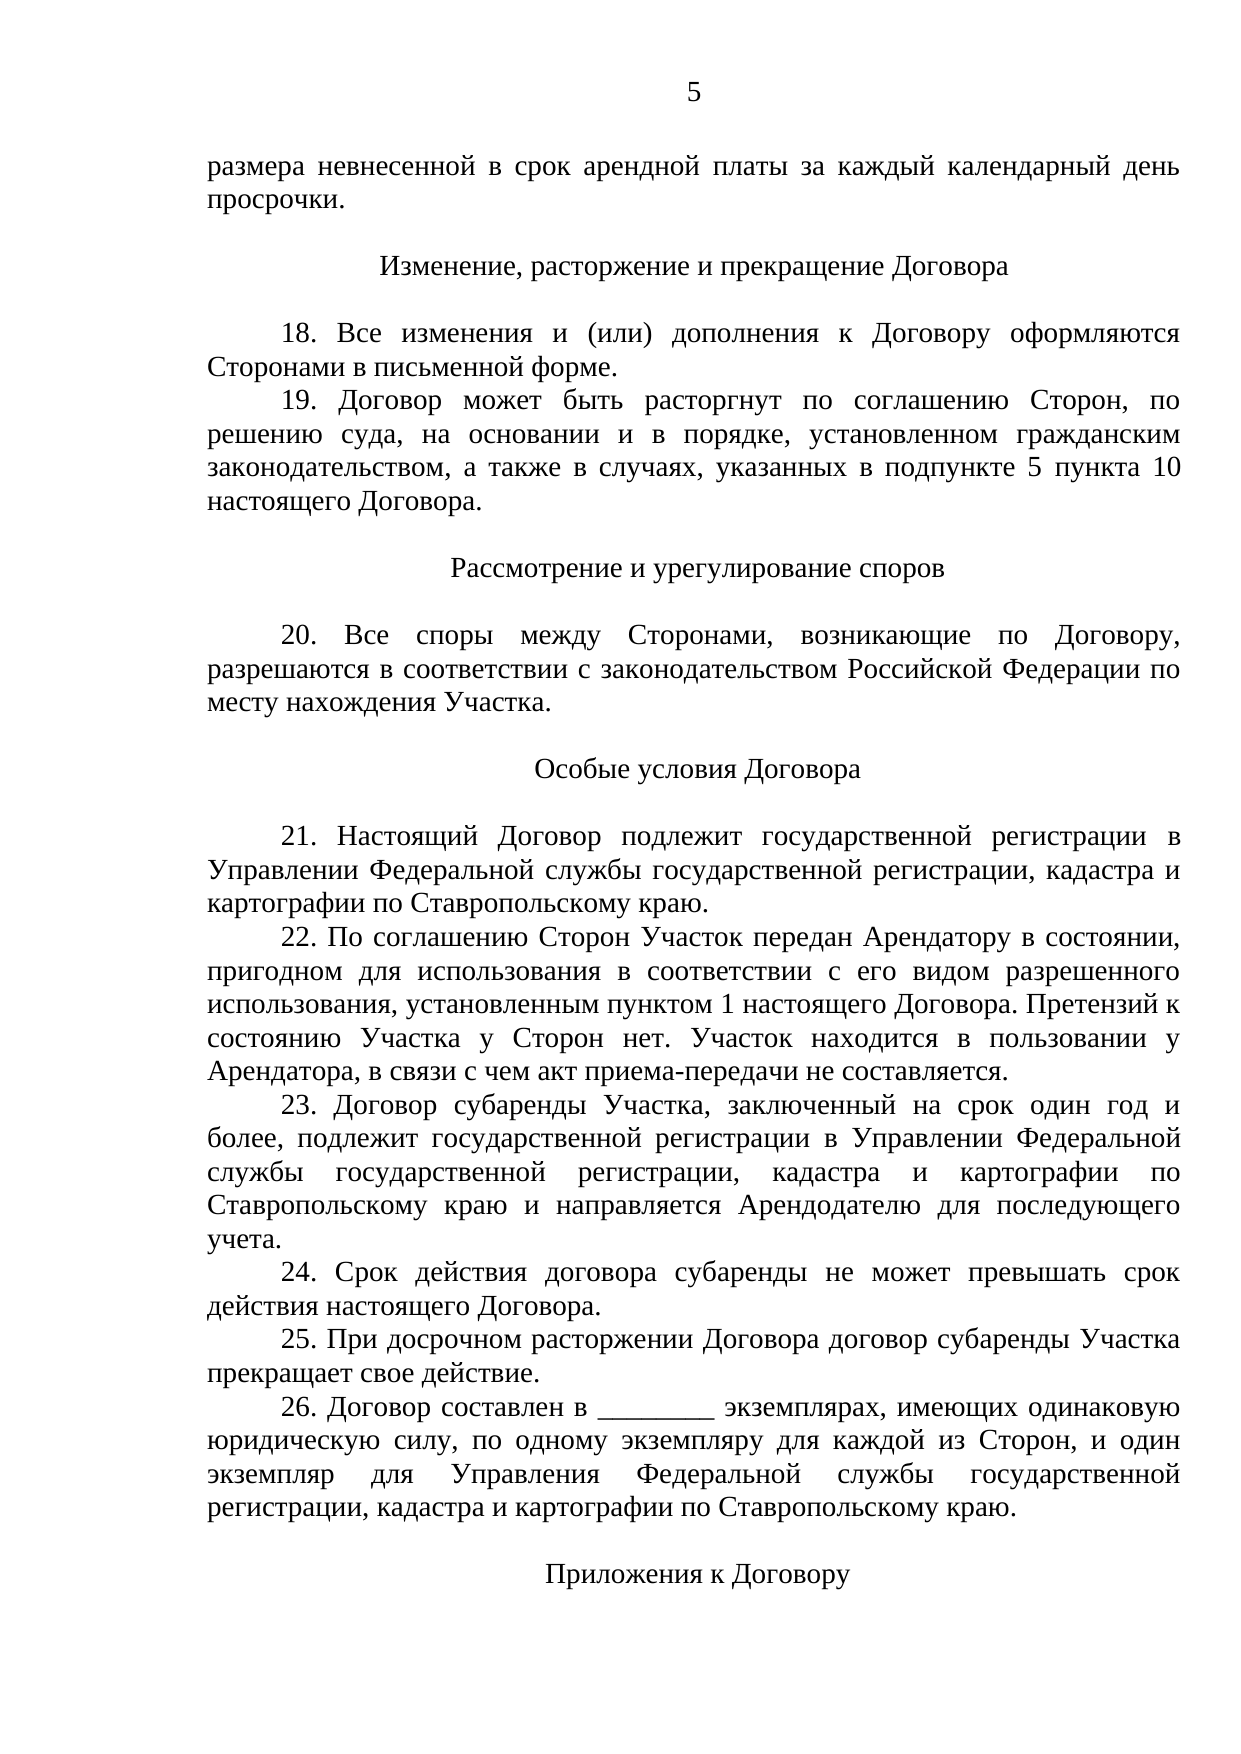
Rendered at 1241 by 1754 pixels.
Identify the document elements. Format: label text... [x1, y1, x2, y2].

text 19. Договор может быть расторгнут по соглашению Сторон, по решению суда, на основании и в порядке, установленном гражданским законодательством, а также в случаях, указанных в подпункте 5 пункта 10 настоящего Договора. [207, 382, 1181, 517]
text Рассмотрение и урегулирование споров [207, 550, 1181, 584]
text 21. Настоящий Договор подлежит государственной регистрации в Управлении Федеральной службы государственной регистрации, кадастра и картографии по Ставропольскому краю. [207, 818, 1181, 919]
text 23. Договор субаренды Участка, заключенный на срок один год и более, подлежит государственной регистрации в Управлении Федеральной службы государственной регистрации, кадастра и картографии по Ставропольскому краю и направляется Арендодателю для последующего учета. [207, 1087, 1181, 1254]
text 20. Все споры между Сторонами, возникающие по Договору, разрешаются в соответствии с законодательством Российской Федерации по месту нахождения Участка. [207, 617, 1181, 718]
text 24. Срок действия договора субаренды не может превышать срок действия настоящего Договора. [207, 1254, 1181, 1322]
text Приложения к Договору [207, 1556, 1181, 1590]
text Особые условия Договора [207, 751, 1181, 785]
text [207, 148, 1181, 215]
text 22. По соглашению Сторон Участок передан Арендатору в состоянии, пригодном для использования в соответствии с его видом разрешенного использования, установленным пунктом 1 настоящего Договора. Претензий к состоянию Участка у Сторон нет. Участок находится в пользовании у Арендатора, в связи с чем акт приема-передачи не составляется. [207, 919, 1181, 1087]
text 26. Договор составлен в ________ экземплярах, имеющих одинаковую юридическую силу, по одному экземпляру для каждой из Сторон, и один экземпляр для Управления Федеральной службы государственной регистрации, кадастра и картографии по Ставропольскому краю. [207, 1389, 1181, 1523]
text Изменение, расторжение и прекращение Договора [207, 248, 1181, 282]
text 25. При досрочном расторжении Договора договор субаренды Участка прекращает свое действие. [207, 1322, 1181, 1389]
text 18. Все изменения и (или) дополнения к Договору оформляются Сторонами в письменной форме. [207, 315, 1181, 382]
